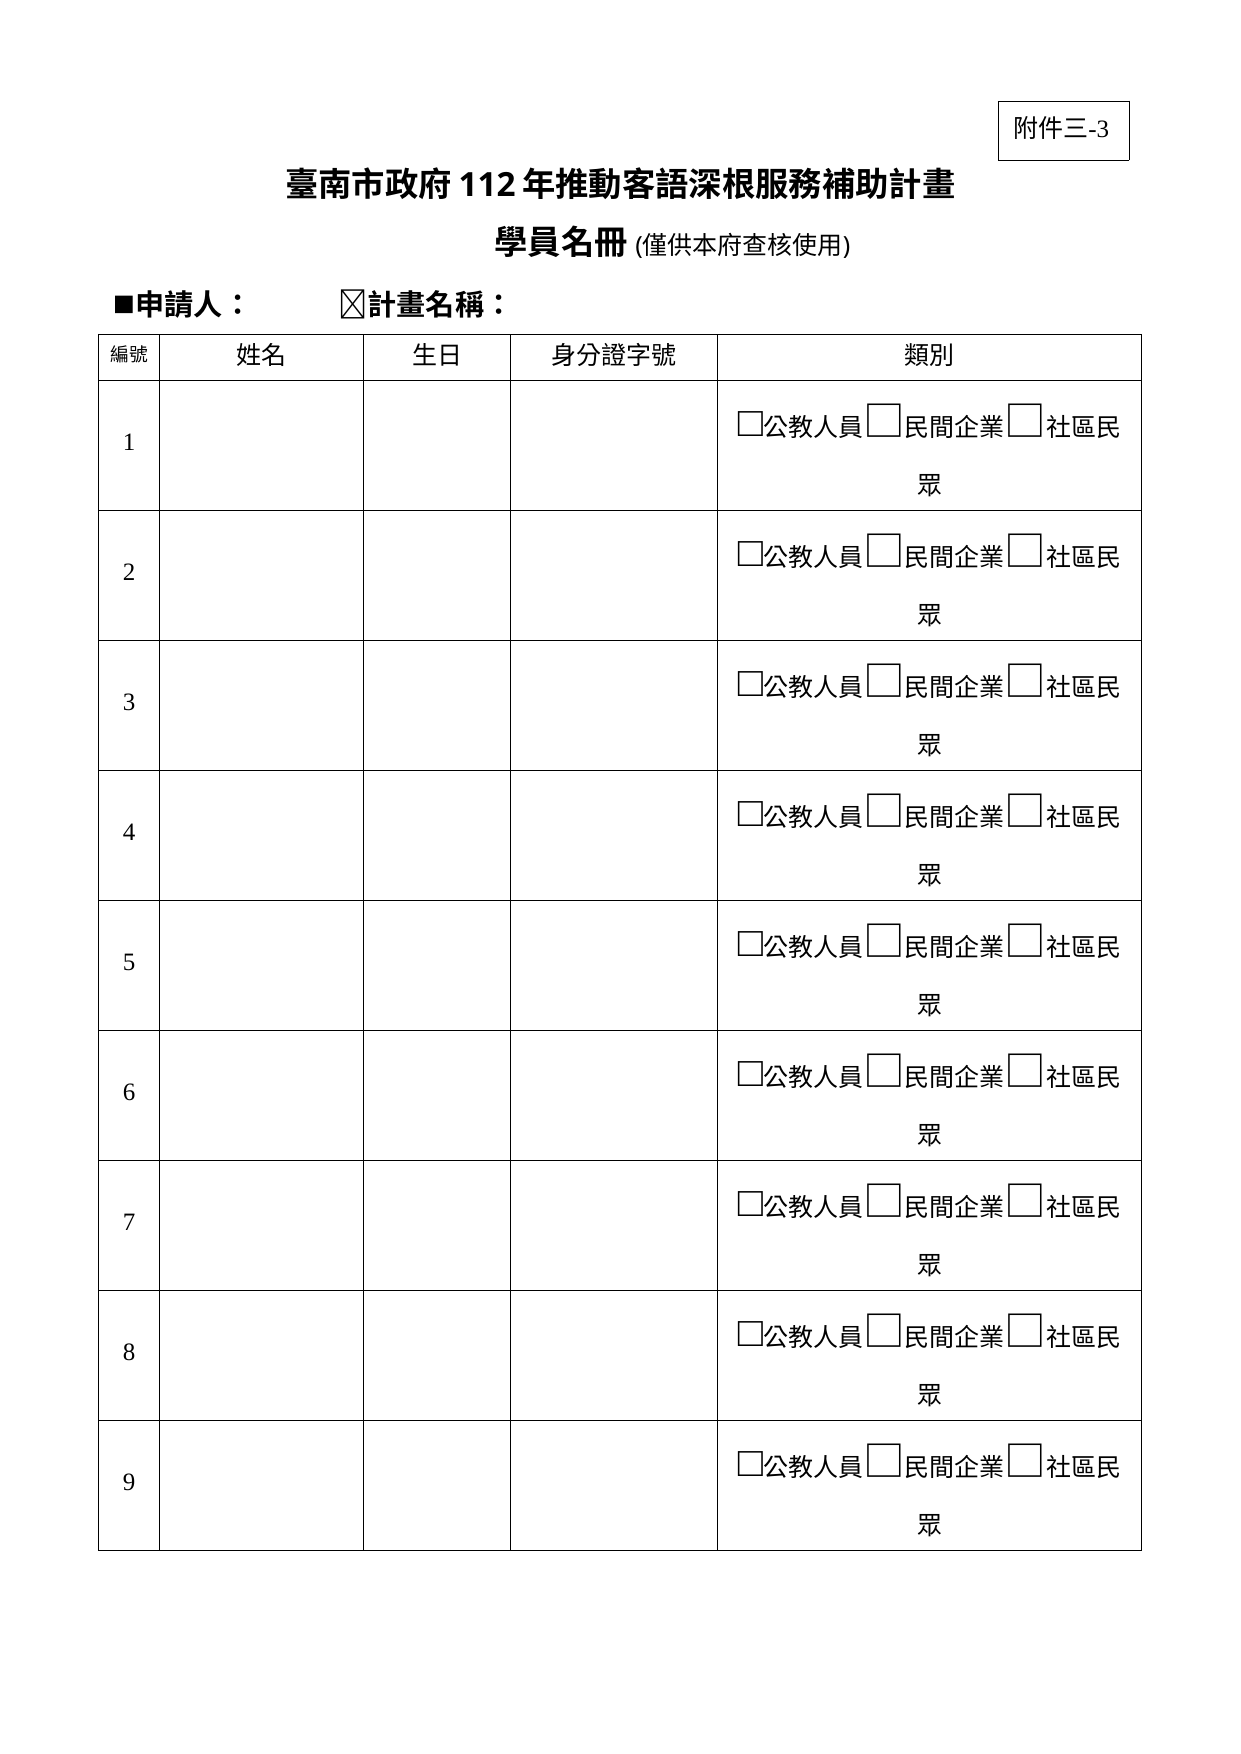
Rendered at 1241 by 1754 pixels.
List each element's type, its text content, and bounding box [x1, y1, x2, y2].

table_cell □公教人員□民間企業□社區民眾 [718, 641, 1141, 769]
table_cell [364, 1421, 510, 1549]
table_cell 3 [99, 641, 159, 769]
table_cell □公教人員□民間企業□社區民眾 [718, 1031, 1141, 1159]
table_cell [160, 901, 363, 1029]
table_cell 7 [99, 1161, 159, 1289]
table_cell [364, 901, 510, 1029]
table_cell [160, 771, 363, 899]
table_cell [364, 641, 510, 769]
table_cell [160, 1421, 363, 1549]
table_cell 5 [99, 901, 159, 1029]
table_cell [364, 771, 510, 899]
table_cell [511, 1031, 717, 1159]
table_cell □公教人員□民間企業□社區民眾 [718, 381, 1141, 509]
table_cell □公教人員□民間企業□社區民眾 [718, 1291, 1141, 1419]
table_cell □公教人員□民間企業□社區民眾 [718, 1421, 1141, 1549]
table_header 編號 [99, 335, 159, 379]
table_cell [160, 1161, 363, 1289]
table_cell [160, 381, 363, 509]
text 申請人： 計畫名稱： [112, 281, 1128, 323]
table_cell [511, 1421, 717, 1549]
table_cell [511, 381, 717, 509]
table_cell [511, 511, 717, 639]
table_cell [511, 641, 717, 769]
table_cell □公教人員□民間企業□社區民眾 [718, 511, 1141, 639]
table_cell 8 [99, 1291, 159, 1419]
table_cell [364, 381, 510, 509]
table_header 身分證字號 [511, 335, 717, 379]
table_cell [511, 1291, 717, 1419]
table_cell [160, 1291, 363, 1419]
table_cell [160, 511, 363, 639]
table_cell 1 [99, 381, 159, 509]
table_cell 6 [99, 1031, 159, 1159]
table_header 類別 [718, 335, 1141, 379]
text 臺南市政府112年推動客語深根服務補助計畫 [112, 164, 1128, 204]
table_cell [364, 1031, 510, 1159]
table_cell □公教人員□民間企業□社區民眾 [718, 1161, 1141, 1289]
table_cell 4 [99, 771, 159, 899]
table_cell [364, 1161, 510, 1289]
table_cell [511, 1161, 717, 1289]
text 學員名冊 (僅供本府查核使用) [112, 223, 1128, 262]
table_header 生日 [364, 335, 510, 379]
table_cell □公教人員□民間企業□社區民眾 [718, 771, 1141, 899]
table_cell [364, 511, 510, 639]
table_header 姓名 [160, 335, 363, 379]
table_cell 9 [99, 1421, 159, 1549]
table_cell [364, 1291, 510, 1419]
table_cell 2 [99, 511, 159, 639]
table_cell [160, 641, 363, 769]
table_cell [511, 771, 717, 899]
table_cell [160, 1031, 363, 1159]
table_cell [511, 901, 717, 1029]
table_cell □公教人員□民間企業□社區民眾 [718, 901, 1141, 1029]
